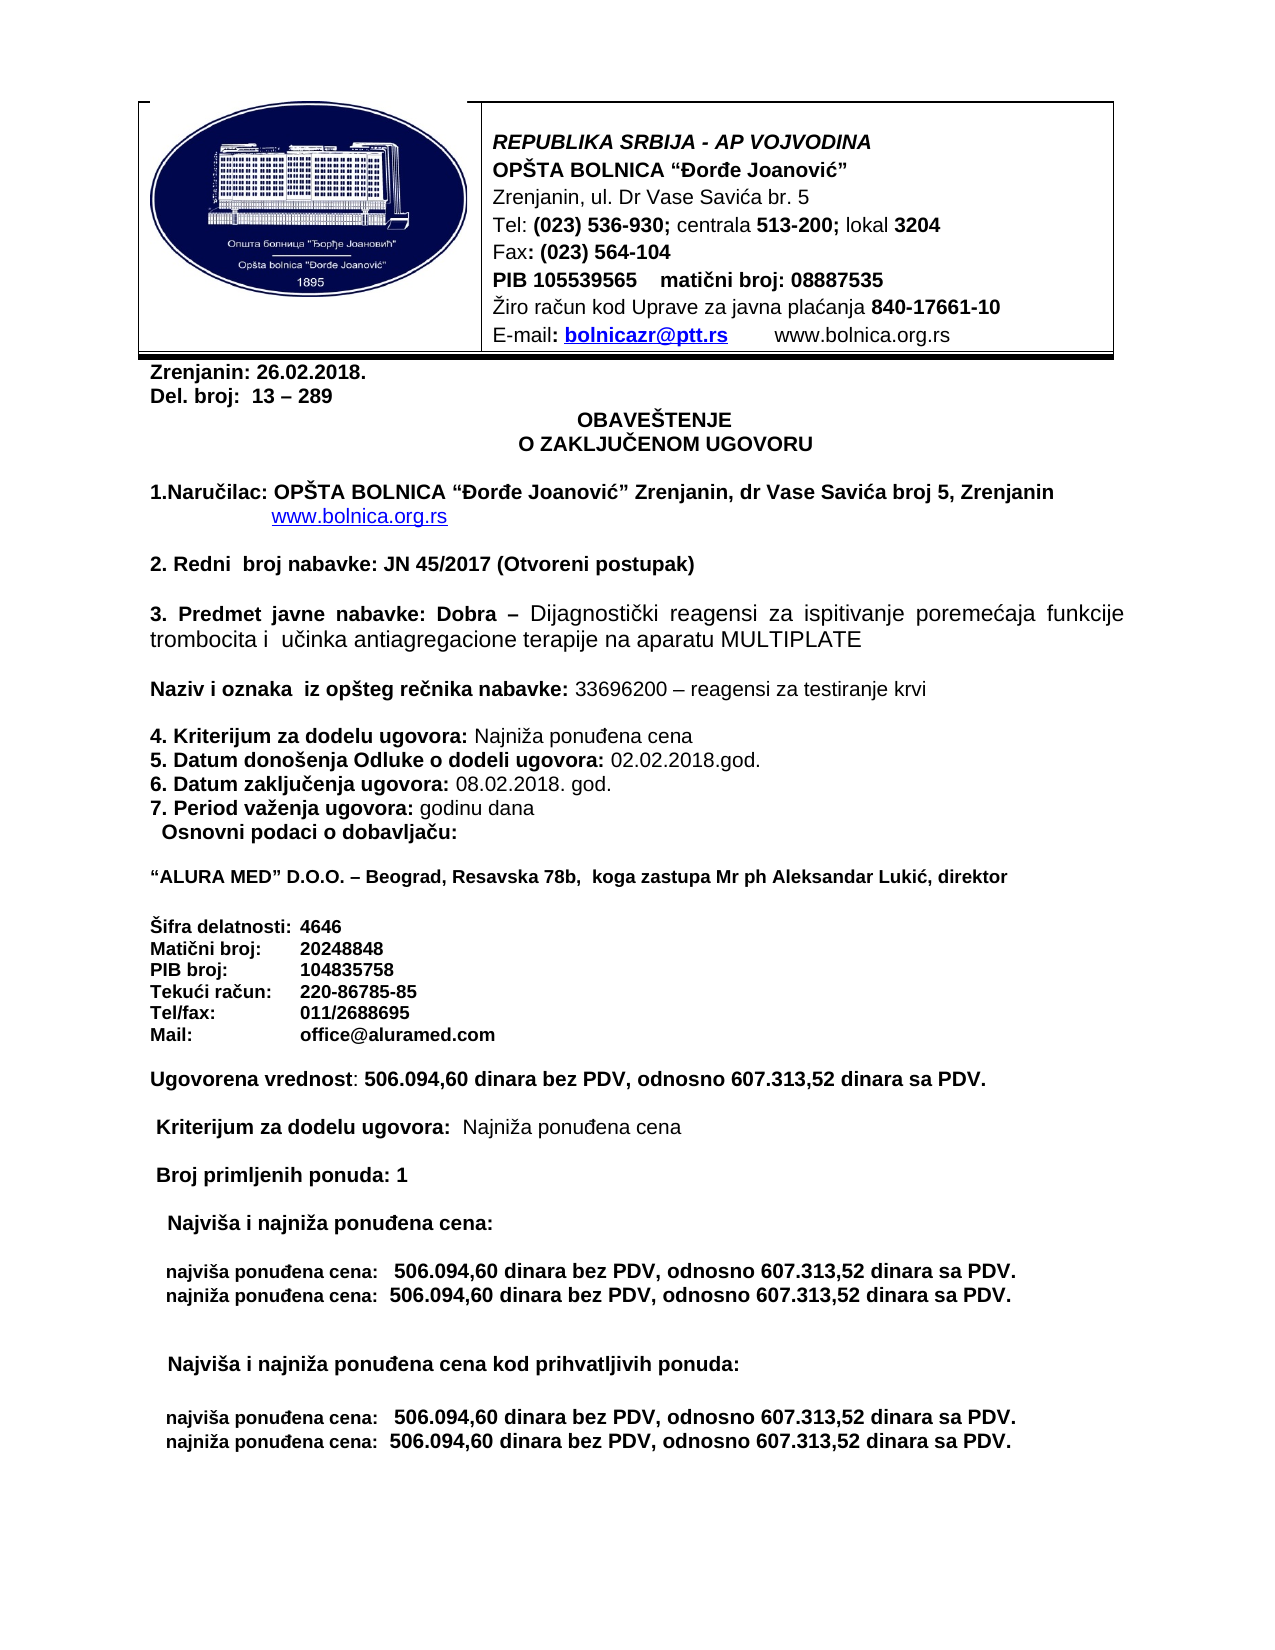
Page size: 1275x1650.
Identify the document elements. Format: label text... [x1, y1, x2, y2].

text Ugovorena vrednost: 506.094,60 dinara bez PDV, odnosno 607.313,52 dinara sa PDV. [150, 1067, 1125, 1091]
text Del. broj: 13 – 289 [150, 384, 1125, 408]
text najniža ponuđena cena: 506.094,60 dinara bez PDV, odnosno 607.313,52 dinara sa PDV. [150, 1282, 1125, 1306]
text 7. Period važenja ugovora: godinu dana [150, 796, 1125, 820]
text Kriterijum za dodelu ugovora: Najniža ponuđena cena [150, 1115, 1125, 1139]
text najniža ponuđena cena: 506.094,60 dinara bez PDV, odnosno 607.313,52 dinara sa PDV. [150, 1429, 1125, 1453]
text OBAVEŠTENJE [487, 408, 1144, 432]
text Tekući račun: 220-86785-85 [150, 981, 1125, 1002]
text Osnovni podaci o dobavljaču: [150, 820, 1125, 844]
text 1.Naručilac: OPŠTA BOLNICA “Đorđe Joanović” Zrenjanin, dr Vase Savića broj 5, Zrenjanin [150, 480, 1125, 504]
text www.bolnica.org.rs [150, 504, 1125, 528]
table_header REPUBLIKA SRBIJA - AP VOJVODINA OPŠTA BOLNICA “Đorđe Joanović” Zrenjanin, ul. Dr Vase Savića br. 5 Tel: (023) 536-930; centrala 513-200; lokal 3204 Fax: (023) 564-104 PIB 105539565 matični broj: 08887535 Žiro račun kod Uprave za javna plaćanja 840-17661-10 E-mail: bolnicazr@ptt.rs www.bolnica.org.rs [482, 103, 1113, 351]
text Zrenjanin: 26.02.2018. [150, 360, 1125, 384]
text Najviša i najniža ponuđena cena kod prihvatljivih ponuda: [150, 1352, 1125, 1376]
text najviša ponuđena cena: 506.094,60 dinara bez PDV, odnosno 607.313,52 dinara sa PDV. [150, 1258, 1125, 1282]
text “ALURA MED” D.O.O. – Beograd, Resavska 78b, koga zastupa Mr ph Aleksandar Lukić, direktor [150, 866, 1125, 887]
picture [150, 101, 468, 297]
text Šifra delatnosti: 4646 [150, 916, 1125, 937]
text najviša ponuđena cena: 506.094,60 dinara bez PDV, odnosno 607.313,52 dinara sa PDV. [150, 1405, 1125, 1429]
text PIB broj: 104835758 [150, 959, 1125, 981]
text O ZAKLJUČENOM UGOVORU [187, 432, 1144, 456]
text Naziv i oznaka iz opšteg rečnika nabavke: 33696200 – reagensi za testiranje krvi [150, 676, 1125, 700]
text Broj primljenih ponuda: 1 [150, 1163, 1125, 1187]
text Matični broj: 20248848 [150, 937, 1125, 959]
table_header [139, 103, 481, 351]
text 4. Kriterijum za dodelu ugovora: Najniža ponuđena cena [150, 724, 1125, 748]
text 3. Predmet javne nabavke: Dobra – Dijagnostički reagensi za ispitivanje poremećaja funkcije trombocita i učinka antiagregacione terapije na aparatu MULTIPLATE [150, 600, 1125, 652]
text Najviša i najniža ponuđena cena: [150, 1211, 1125, 1234]
text 2. Redni broj nabavke: JN 45/2017 (Otvoreni postupak) [150, 552, 1125, 576]
text Tel/fax: 011/2688695 [150, 1002, 1125, 1024]
text 6. Datum zaključenja ugovora: 08.02.2018. god. [150, 772, 1125, 796]
text 5. Datum donošenja Odluke o dodeli ugovora: 02.02.2018.god. [150, 748, 1125, 772]
text Mail: office@aluramed.com [150, 1024, 1125, 1045]
